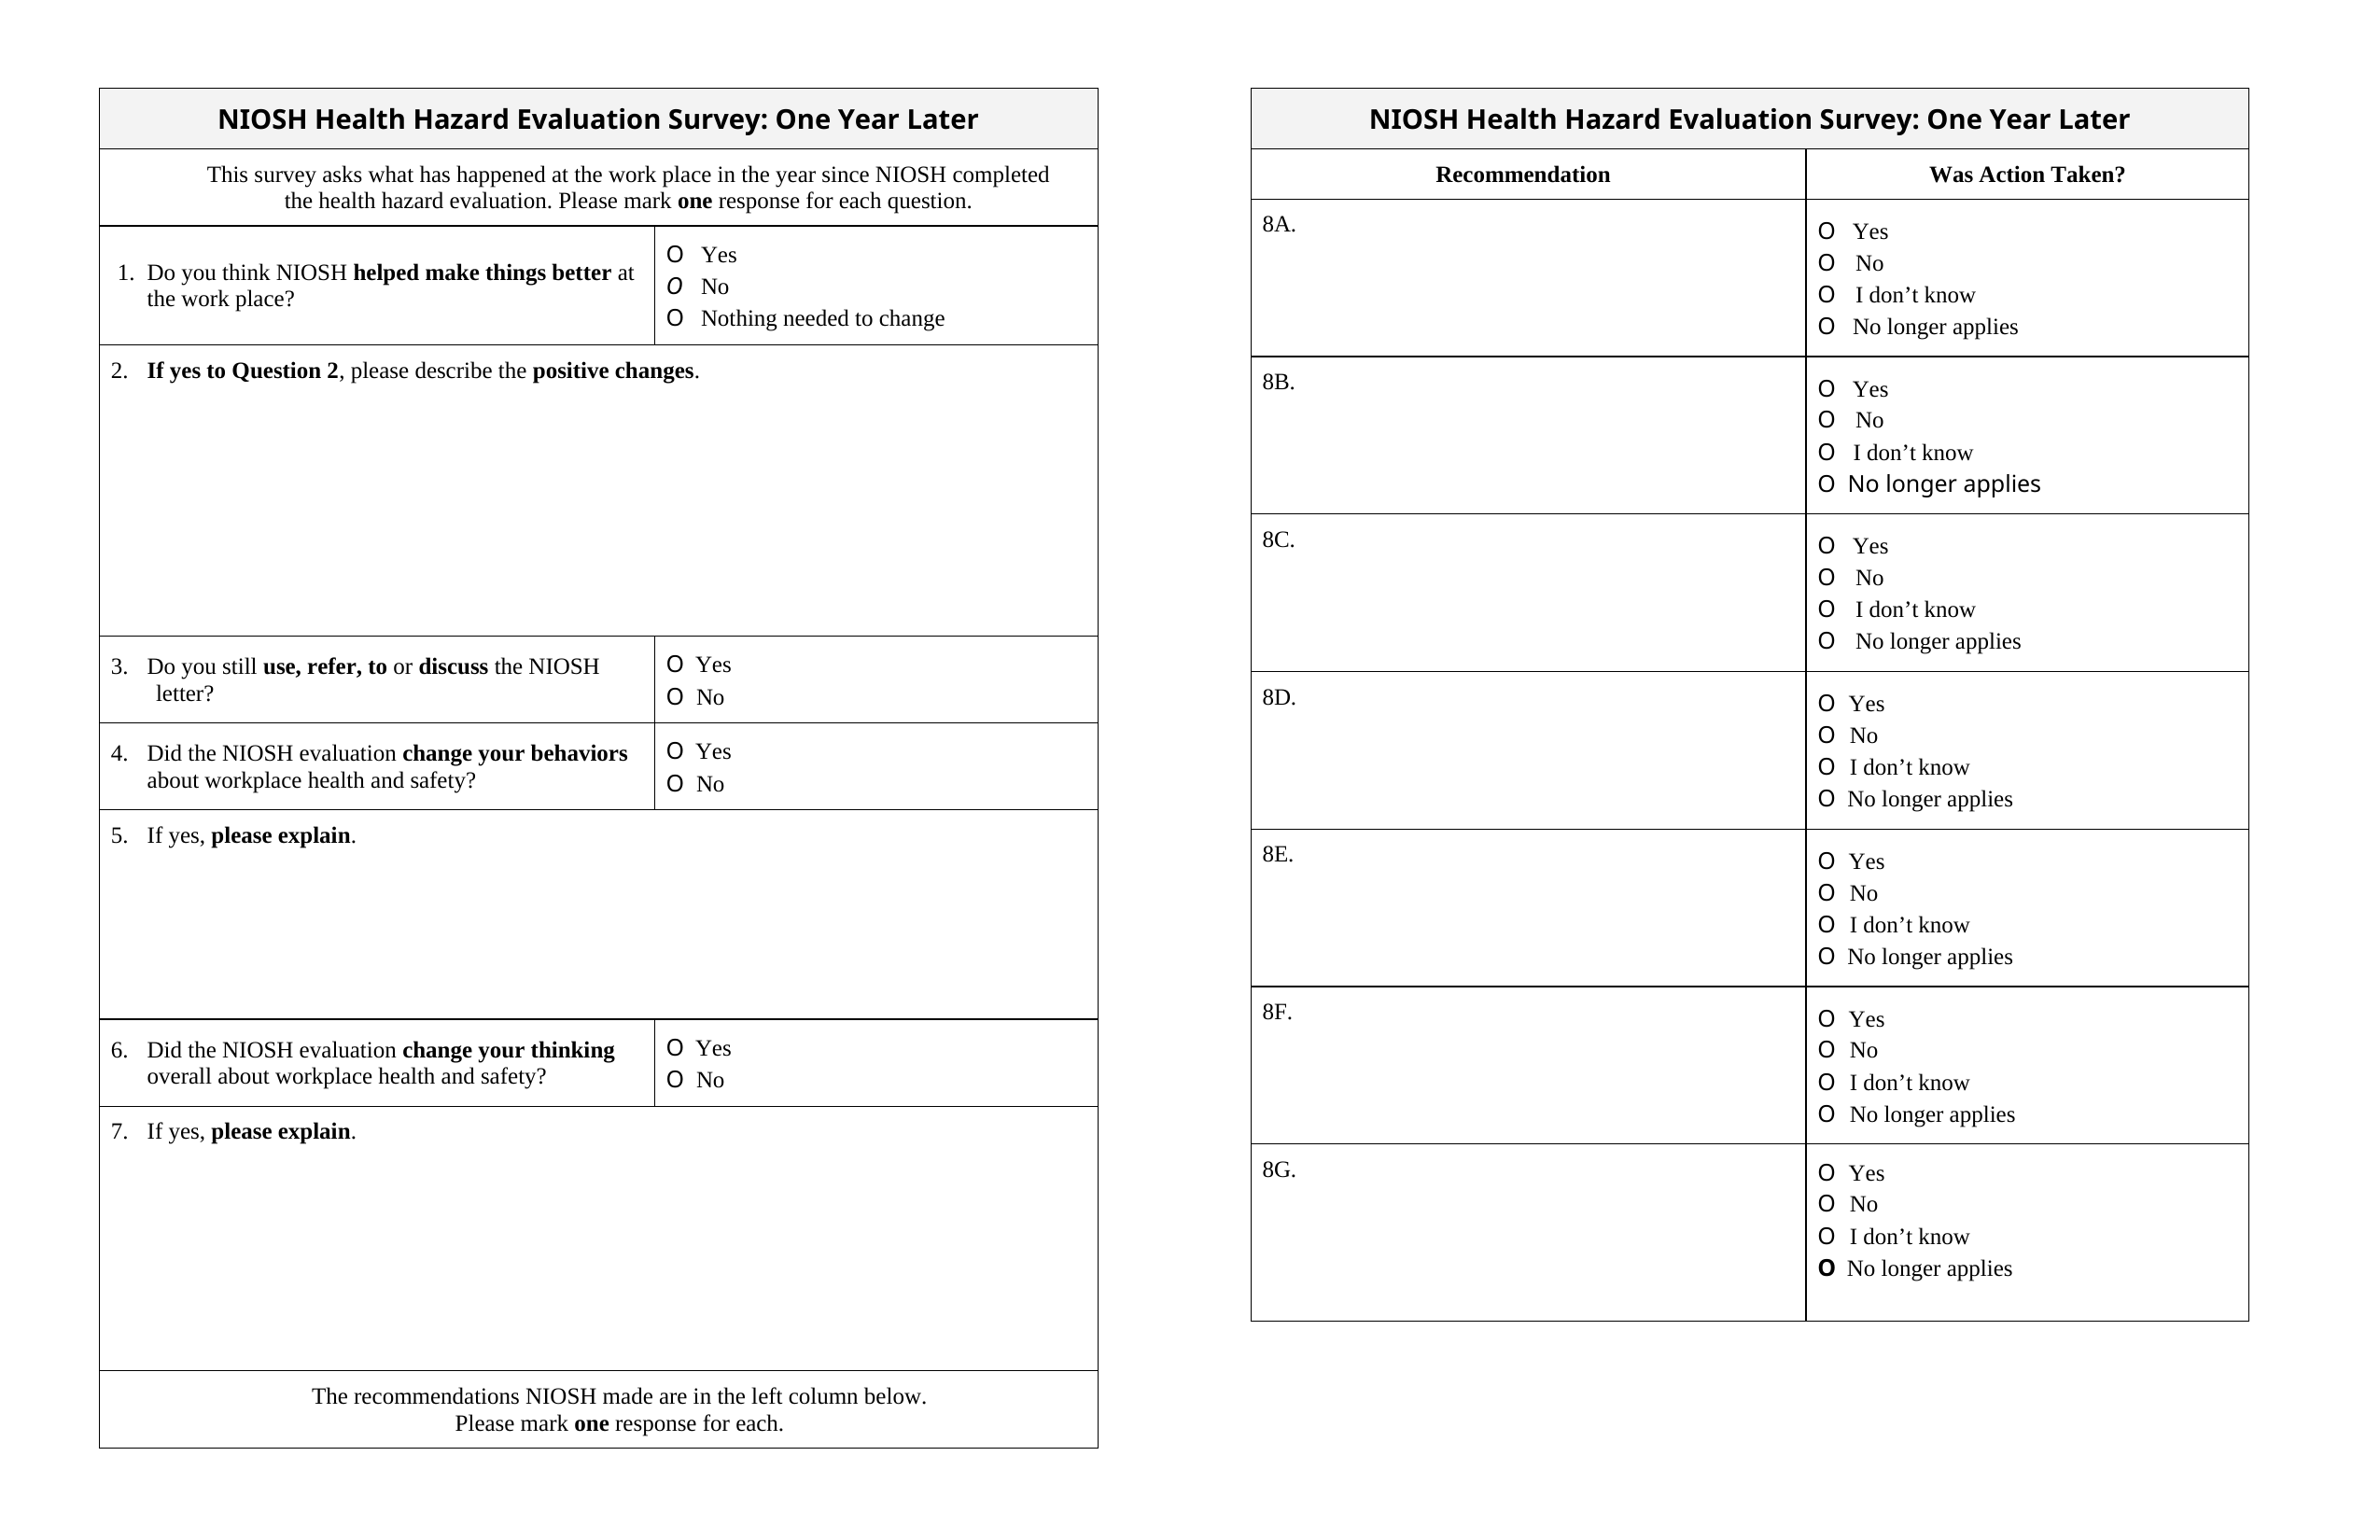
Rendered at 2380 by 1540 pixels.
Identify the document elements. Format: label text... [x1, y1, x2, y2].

table_cell If yes to Question 2, please describe the positive changes. [100, 345, 1098, 636]
table_cell 8E. [1252, 830, 1805, 986]
table_cell Do you still use, refer, to or discuss the NIOSH letter? [100, 637, 654, 722]
table_cell If yes, please explain. [100, 810, 1098, 1018]
table_cell Yes No I don’t know No longer applies [1807, 200, 2248, 356]
table_cell The recommendations NIOSH made are in the left column below. Please mark one response for each. [100, 1371, 1098, 1448]
table_cell Yes No I don’t know No longer applies [1807, 1144, 2248, 1321]
table_cell 8F. [1252, 987, 1805, 1143]
table_cell Yes No O I don’t know O No longer applies [1807, 357, 2248, 513]
table_cell Yes No I don’t know O No longer applies [1807, 830, 2248, 986]
table_cell 8A. [1252, 200, 1805, 356]
table_cell Yes No I don’t know O No longer applies [1807, 672, 2248, 829]
table_cell This survey asks what has happened at the work place in the year since NIOSH completed the health hazard evaluation. Please mark one response for each question. [100, 149, 1098, 225]
table_cell Did the NIOSH evaluation change your behaviors about workplace health and safety? [100, 723, 654, 809]
table_cell Do you think NIOSH helped make things better at the work place? [100, 227, 654, 343]
table_cell If yes, please explain. [100, 1107, 1098, 1370]
table_cell O Yes O No [655, 1020, 1098, 1105]
table_cell Recommendation [1252, 149, 1805, 199]
table_cell O Yes O No [655, 637, 1098, 722]
table_cell 8C. [1252, 514, 1805, 671]
table_cell Was Action Taken? [1807, 149, 2248, 199]
table_cell Yes No I don’t know No longer applies [1807, 987, 2248, 1143]
table_cell Yes No Nothing needed to change [655, 227, 1098, 343]
table_cell 8G. [1252, 1144, 1805, 1321]
table_cell Did the NIOSH evaluation change your thinking overall about workplace health and safety? [100, 1020, 654, 1105]
table_cell O Yes O No [655, 723, 1098, 809]
table_cell 8D. [1252, 672, 1805, 829]
table_cell Yes No I don’t know No longer applies [1807, 514, 2248, 671]
table_header NIOSH Health Hazard Evaluation Survey: One Year Later [100, 89, 1098, 148]
table_cell 8B. [1252, 357, 1805, 513]
table_header NIOSH Health Hazard Evaluation Survey: One Year Later [1252, 89, 2248, 148]
